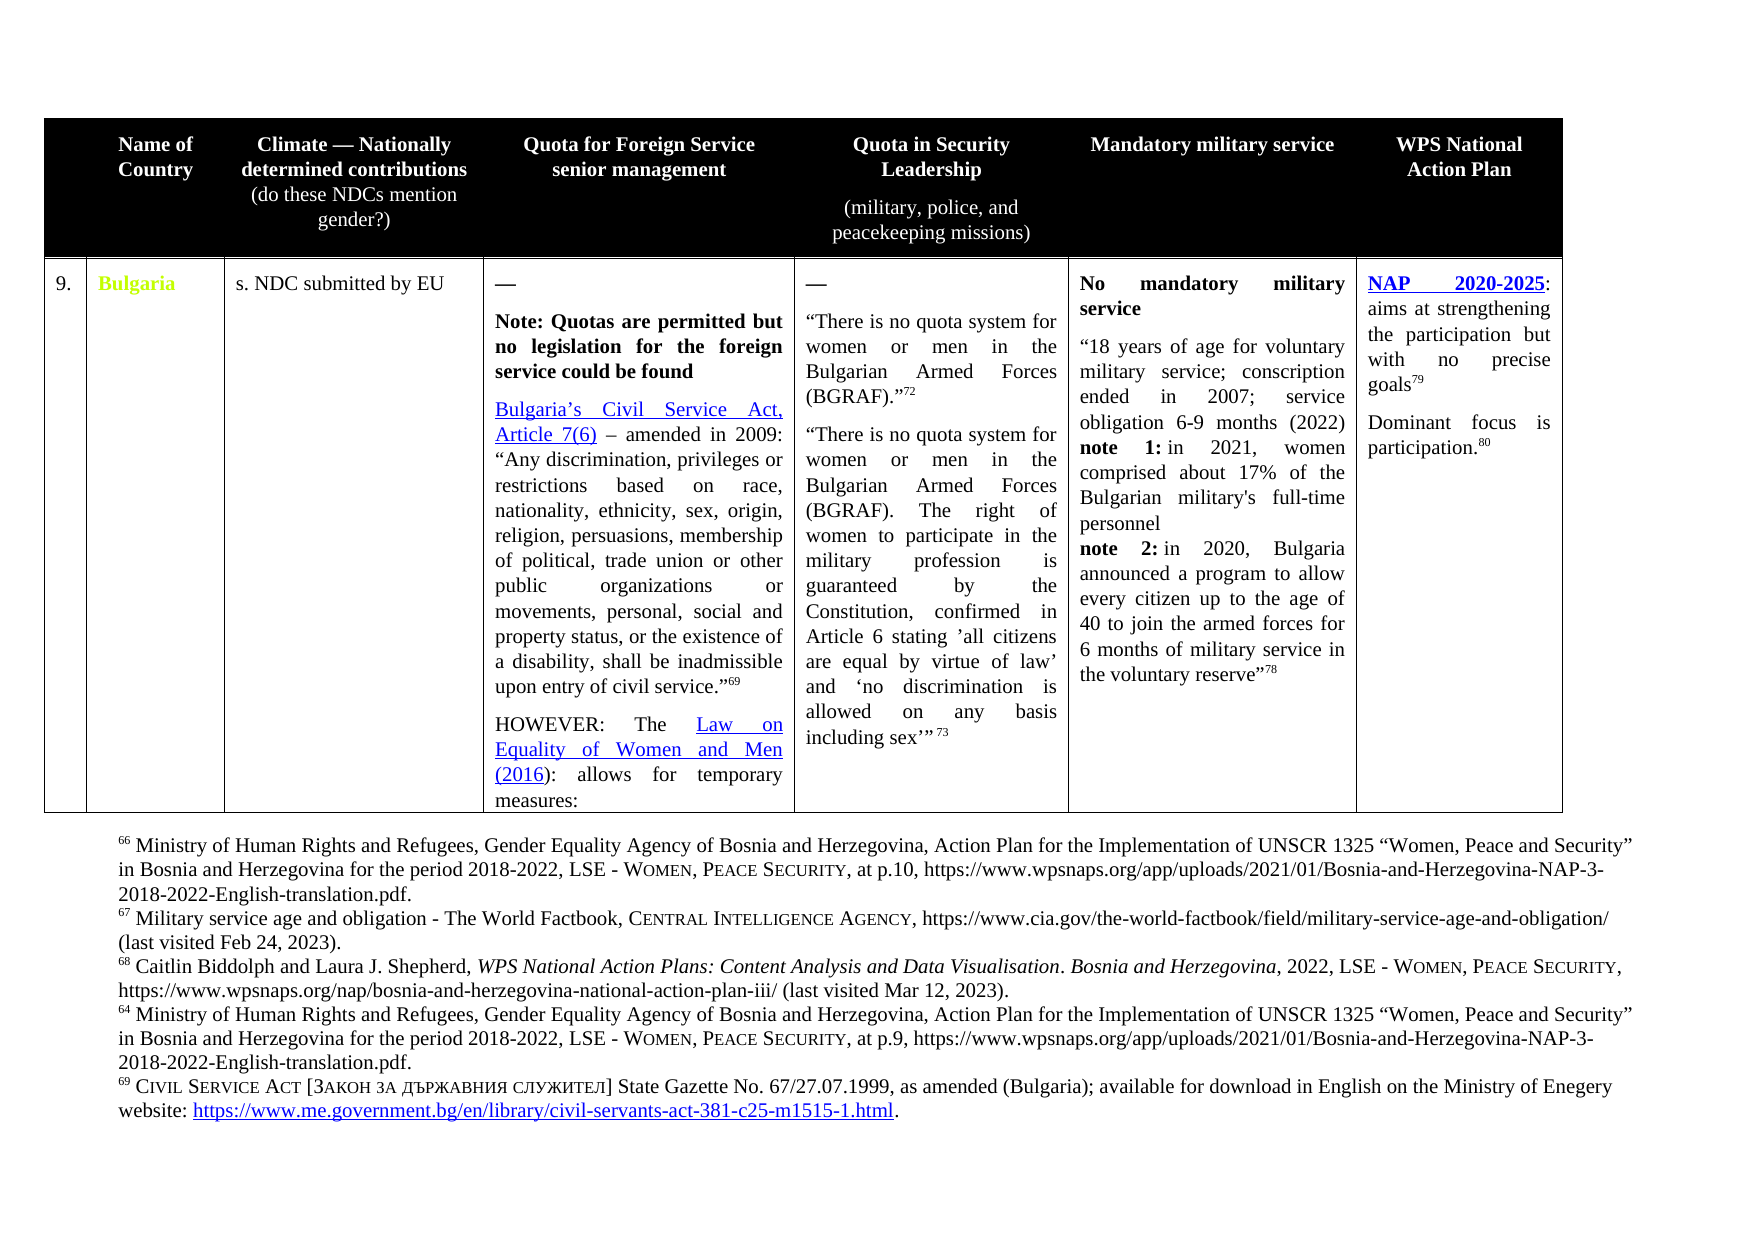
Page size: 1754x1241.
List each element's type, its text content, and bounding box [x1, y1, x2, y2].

table_cell s. NDC submitted by EU [225, 259, 483, 812]
table_cell NAP 2020-2025: aims at strengthening the participation but with no precise goals Dominant focus is participation. [1357, 259, 1562, 812]
table_header Climate — Nationally determined contributions (do these NDCs mention gender?) [225, 119, 483, 257]
table_header Quota for Foreign Service senior management [484, 119, 794, 257]
table_header WPS National Action Plan [1357, 119, 1562, 257]
table_header [45, 119, 86, 257]
table_header Mandatory military service [1069, 119, 1356, 257]
table_cell No mandatory military service “18 years of age for voluntary military service; conscription ended in 2007; service obligation 6-9 months (2022) note 1: in 2021, women comprised about 17% of the Bulgarian military's full-time personnel note 2: in 2020, Bulgaria announced a program to allow every citizen up to the age of 40 to join the armed forces for 6 months of military service in the voluntary reserve” [1069, 259, 1356, 812]
table_header Name of Country [87, 119, 224, 257]
table_cell Bulgaria [87, 259, 224, 812]
table_header Quota in Security Leadership (military, police, and peacekeeping missions) [795, 119, 1068, 257]
table_cell [45, 259, 86, 812]
table_cell — Note: Quotas are permitted but no legislation for the foreign service could be found Bulgaria’s Civil Service Act, Article 7(6) – amended in 2009: “Any discrimination, privileges or restrictions based on race, nationality, ethnicity, sex, origin, religion, persuasions, membership of political, trade union or other public organizations or movements, personal, social and property status, or the existence of a disability, shall be inadmissible upon entry of civil service.” HOWEVER: The Law on Equality of Women and Men (2016): allows for temporary measures: “Art. 4. (1) The state policy on equality between women and men is implemented through: [...] 2. application of temporary incentive measures; [....] (2) The temporary promotional measures implemented in accordance with this law do not constitute discrimination under the Law on Protection from Discrimination. […] Art. 15. (1) Temporary incentive measures under Art. 4, item 2 are foreseen in the plans for the implementation of the National Strategy on the equality of women and men. (2) The incentive measures under para. 1 shall be applied by the bodies of the executive power for a certain period until the achievement of their goals for balanced representation, equal opportunities and equality of women and men in the areas where inequality is established. [emphasis added] (3) The incentive measures under para. 1 are financed from the state and municipal budgets, as well as from international and European sources. […] Additional provisions: § 1. Pursuant to this law: 6. " Temporary promotional measures " are justified and proportionate initiatives of a temporary nature, which aim to remove obstacles to the balanced representation of women and men or to the equal position of the representatives of the same sex or to the sex placed in an unequal position.” Concluding Observations (2020): “Equal participation of women in political and public life 27. The Committee notes with concern: (a) The fact that women, in particular women with disabilities and Roma women, continue to be underrepresented in the parliament, ministerial positions, decision-making positions at the municipal level and high-ranking posts in the foreign service; 28. The Committee recommends that the State party: (b) Take temporary special measures, such as statutory quotas and a gender parity system in the public and foreign services, in accordance with article 4 (1) of the Convention and the Committee’s general recommendation No. 25, to increase the representation of women in the parliament, ministerial positions, the judiciary and the public and foreign services;” [484, 259, 794, 812]
